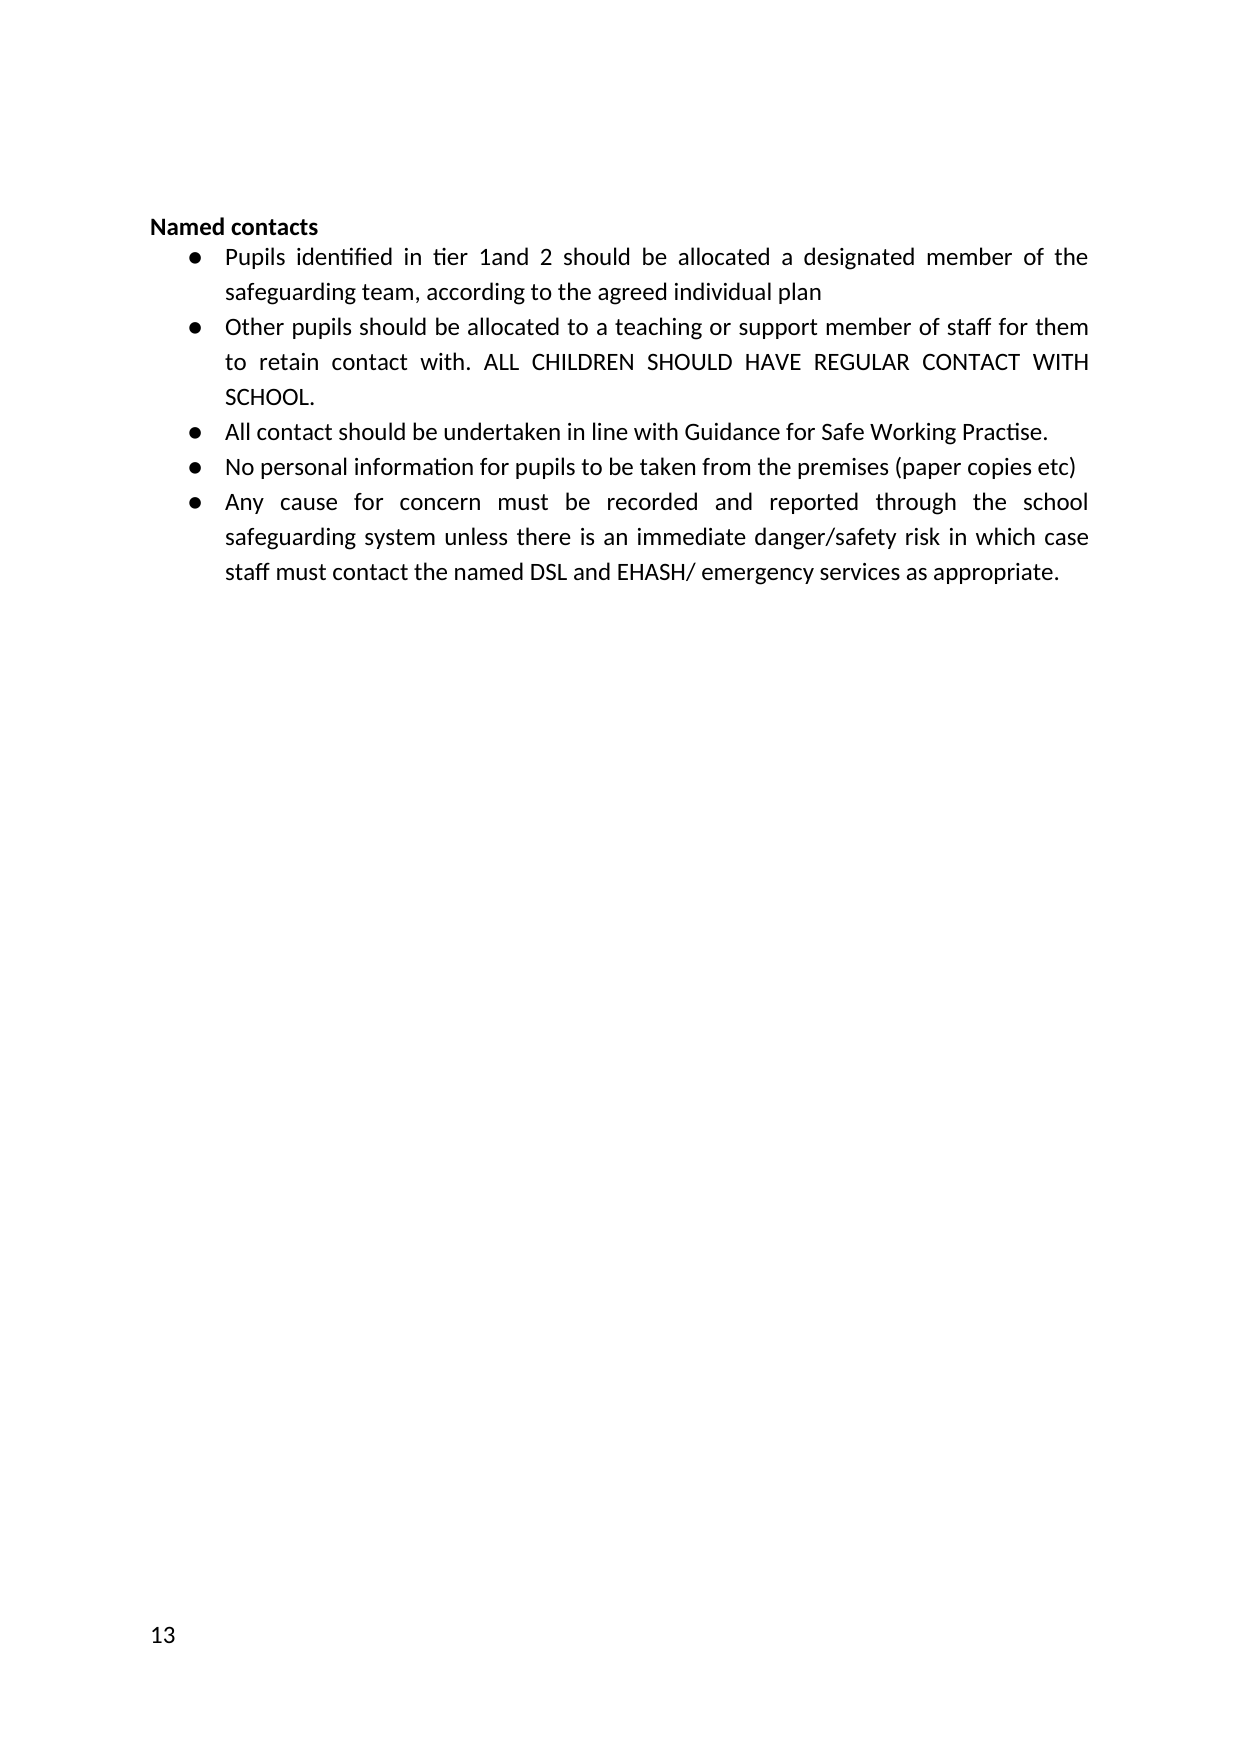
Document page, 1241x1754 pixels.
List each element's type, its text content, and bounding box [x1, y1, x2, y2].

list No personal information for pupils to be taken from the premises (paper copies etc) [187, 452, 1090, 482]
list Pupils identified in tier 1and 2 should be allocated a designated member of the safeguarding team, according to the agreed individual plan [187, 242, 1090, 307]
text Named contacts [150, 211, 1090, 242]
list Any cause for concern must be recorded and reported through the school safeguarding system unless there is an immediate danger/safety risk in which case staff must contact the named DSL and EHASH/ emergency services as appropriate. [187, 487, 1090, 587]
list Other pupils should be allocated to a teaching or support member of staff for them to retain contact with. ALL CHILDREN SHOULD HAVE REGULAR CONTACT WITH SCHOOL. [187, 312, 1090, 412]
list All contact should be undertaken in line with Guidance for Safe Working Practise. [187, 417, 1090, 447]
